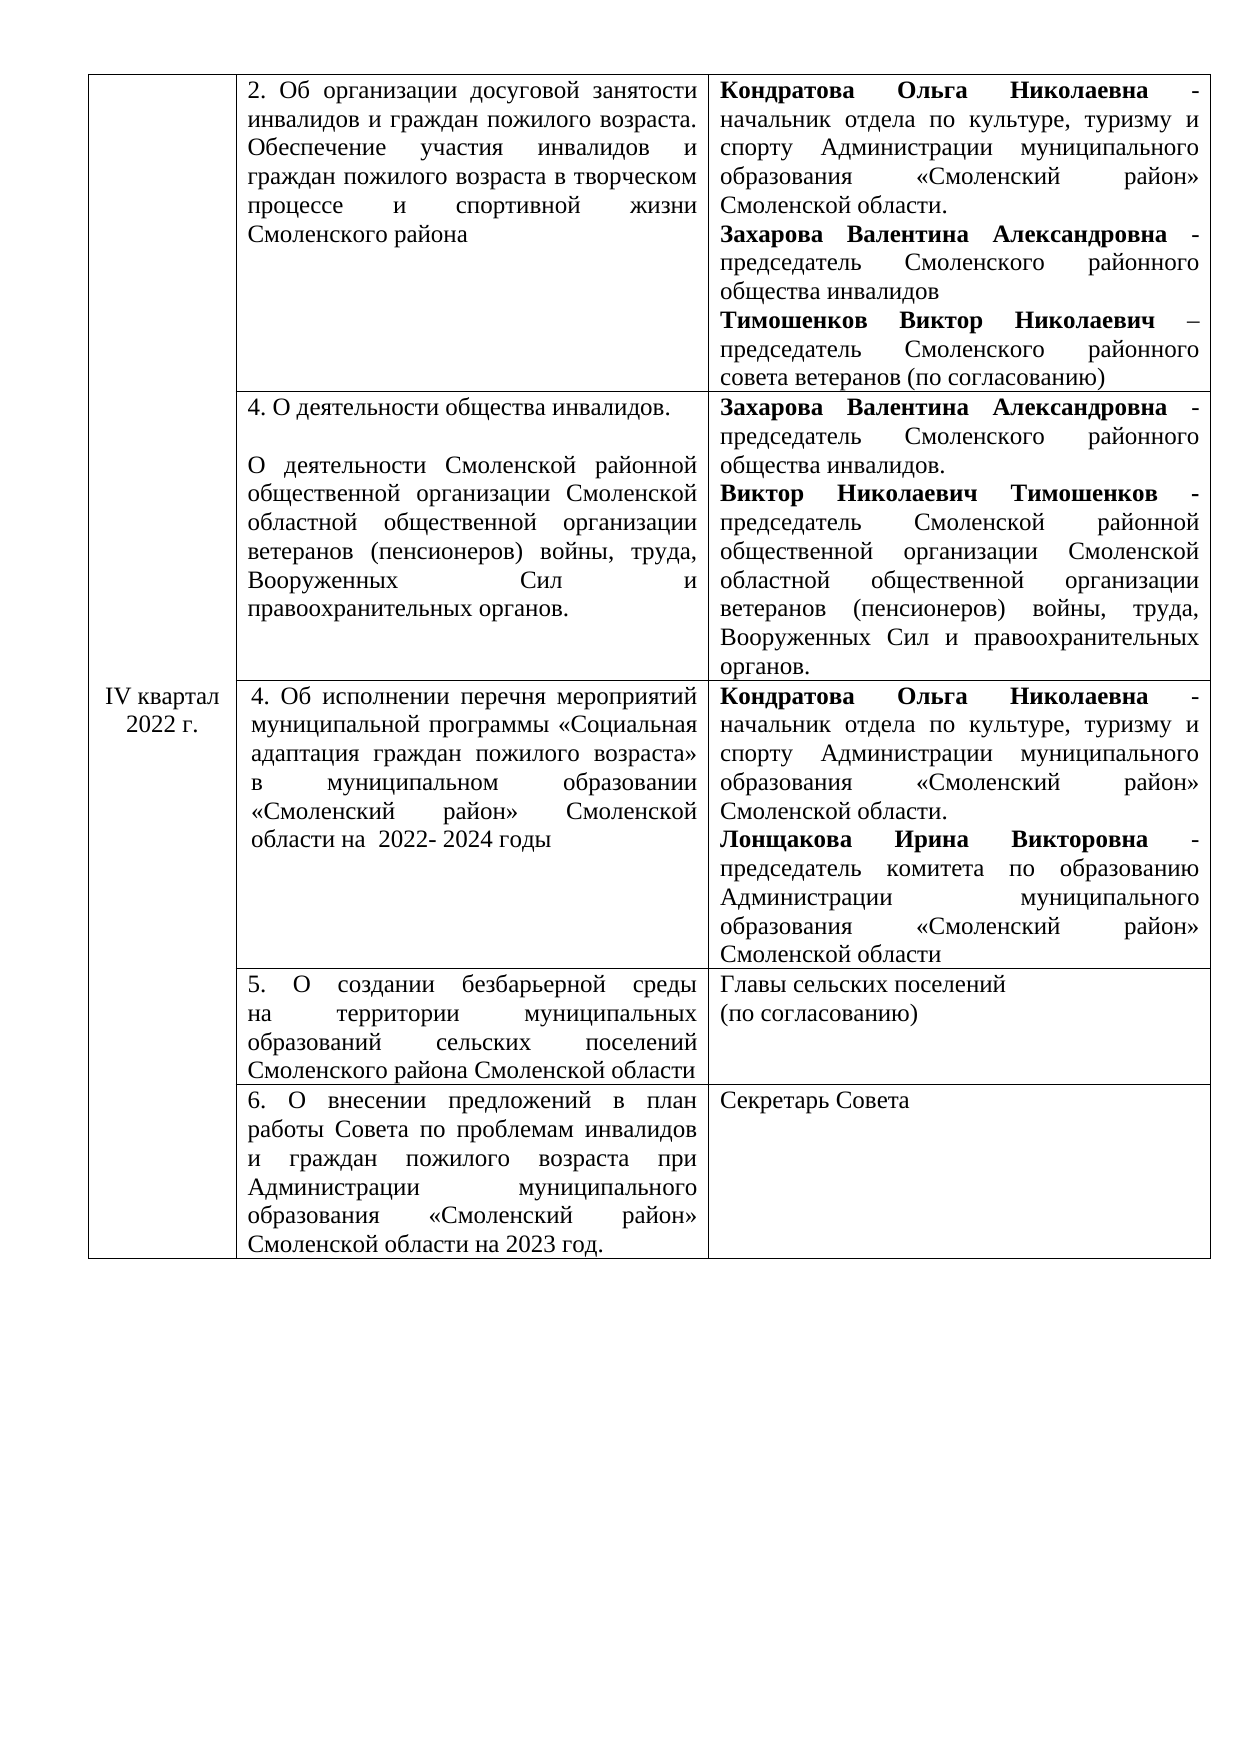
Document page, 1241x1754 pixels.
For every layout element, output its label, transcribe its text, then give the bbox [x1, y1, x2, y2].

table_cell 4. О деятельности общества инвалидов. О деятельности Смоленской районной общественной организации Смоленской областной общественной организации ветеранов (пенсионеров) войны, труда, Вооруженных Сил и правоохранительных органов. [237, 392, 708, 680]
table_cell Кондратова Ольга Николаевна - начальник отдела по культуре, туризму и спорту Администрации муниципального образования «Смоленский район» Смоленской области. Захарова Валентина Александровна - председатель Смоленского районного общества инвалидов Тимошенков Виктор Николаевич – председатель Смоленского районного совета ветеранов (по согласованию) [709, 75, 1210, 391]
table_cell 6. О внесении предложений в план работы Совета по проблемам инвалидов и граждан пожилого возраста при Администрации муниципального образования «Смоленский район» Смоленской области на 2023 год. [237, 1085, 708, 1258]
table_cell 4. Об исполнении перечня мероприятий муниципальной программы «Социальная адаптация граждан пожилого возраста» в муниципальном образовании «Смоленский район» Смоленской области на 2022- 2024 годы [237, 681, 708, 968]
table_cell Главы сельских поселений (по согласованию) [709, 969, 1210, 1084]
table_cell Секретарь Совета [709, 1085, 1210, 1258]
table_cell 5. О создании безбарьерной среды на территории муниципальных образований сельских поселений Смоленского района Смоленской области [237, 969, 708, 1084]
table_cell Захарова Валентина Александровна - председатель Смоленского районного общества инвалидов. Виктор Николаевич Тимошенков - председатель Смоленской районной общественной организации Смоленской областной общественной организации ветеранов (пенсионеров) войны, труда, Вооруженных Сил и правоохранительных органов. [709, 392, 1210, 680]
table_cell IV квартал 2022 г. [89, 75, 236, 1258]
table_cell Кондратова Ольга Николаевна - начальник отдела по культуре, туризму и спорту Администрации муниципального образования «Смоленский район» Смоленской области. Лонщакова Ирина Викторовна - председатель комитета по образованию Администрации муниципального образования «Смоленский район» Смоленской области [709, 681, 1210, 968]
table_cell 2. Об организации досуговой занятости инвалидов и граждан пожилого возраста. Обеспечение участия инвалидов и граждан пожилого возраста в творческом процессе и спортивной жизни Смоленского района [237, 75, 708, 391]
